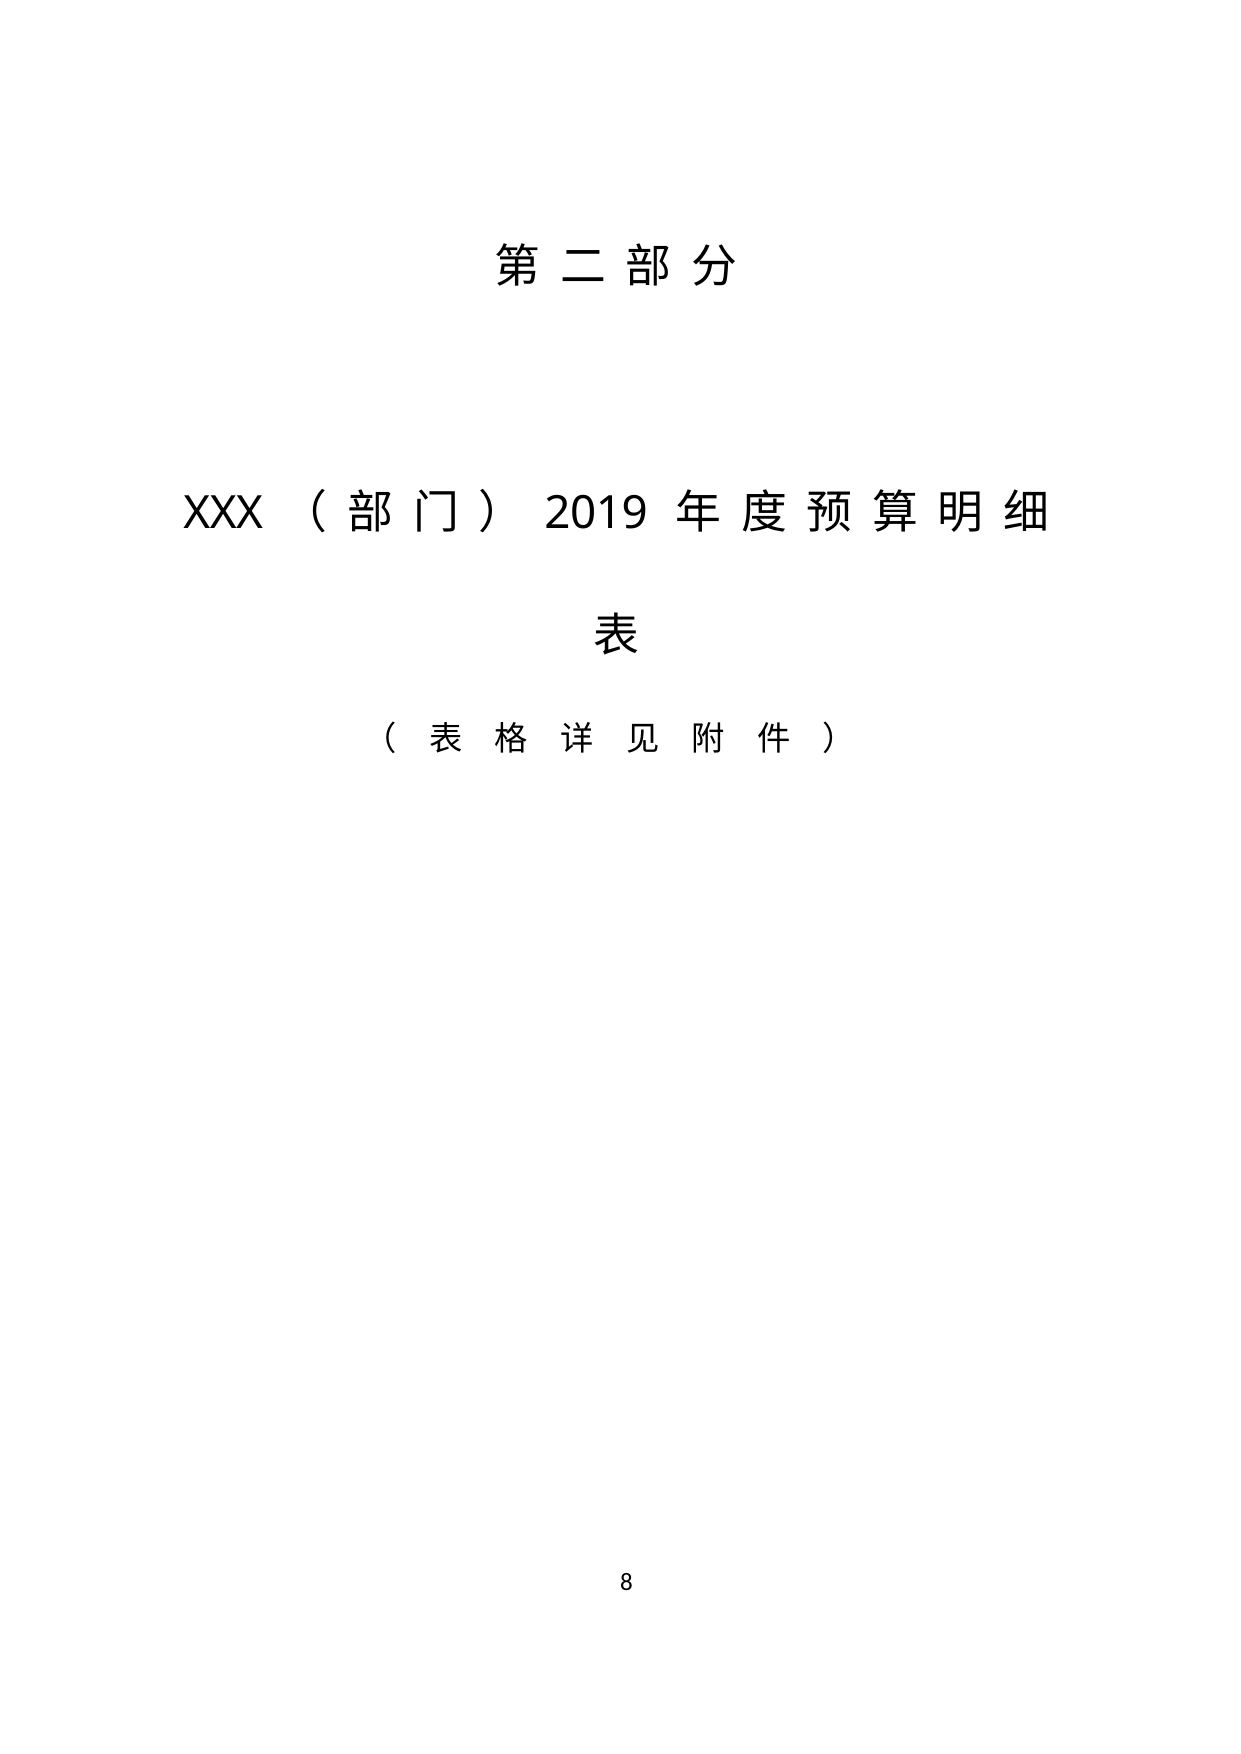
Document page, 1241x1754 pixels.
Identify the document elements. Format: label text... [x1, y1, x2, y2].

text （表格详见附件） [167, 705, 1085, 767]
text 第二部分 [167, 201, 1085, 324]
text XXX（部门）2019年度预算明细表 [167, 447, 1085, 693]
